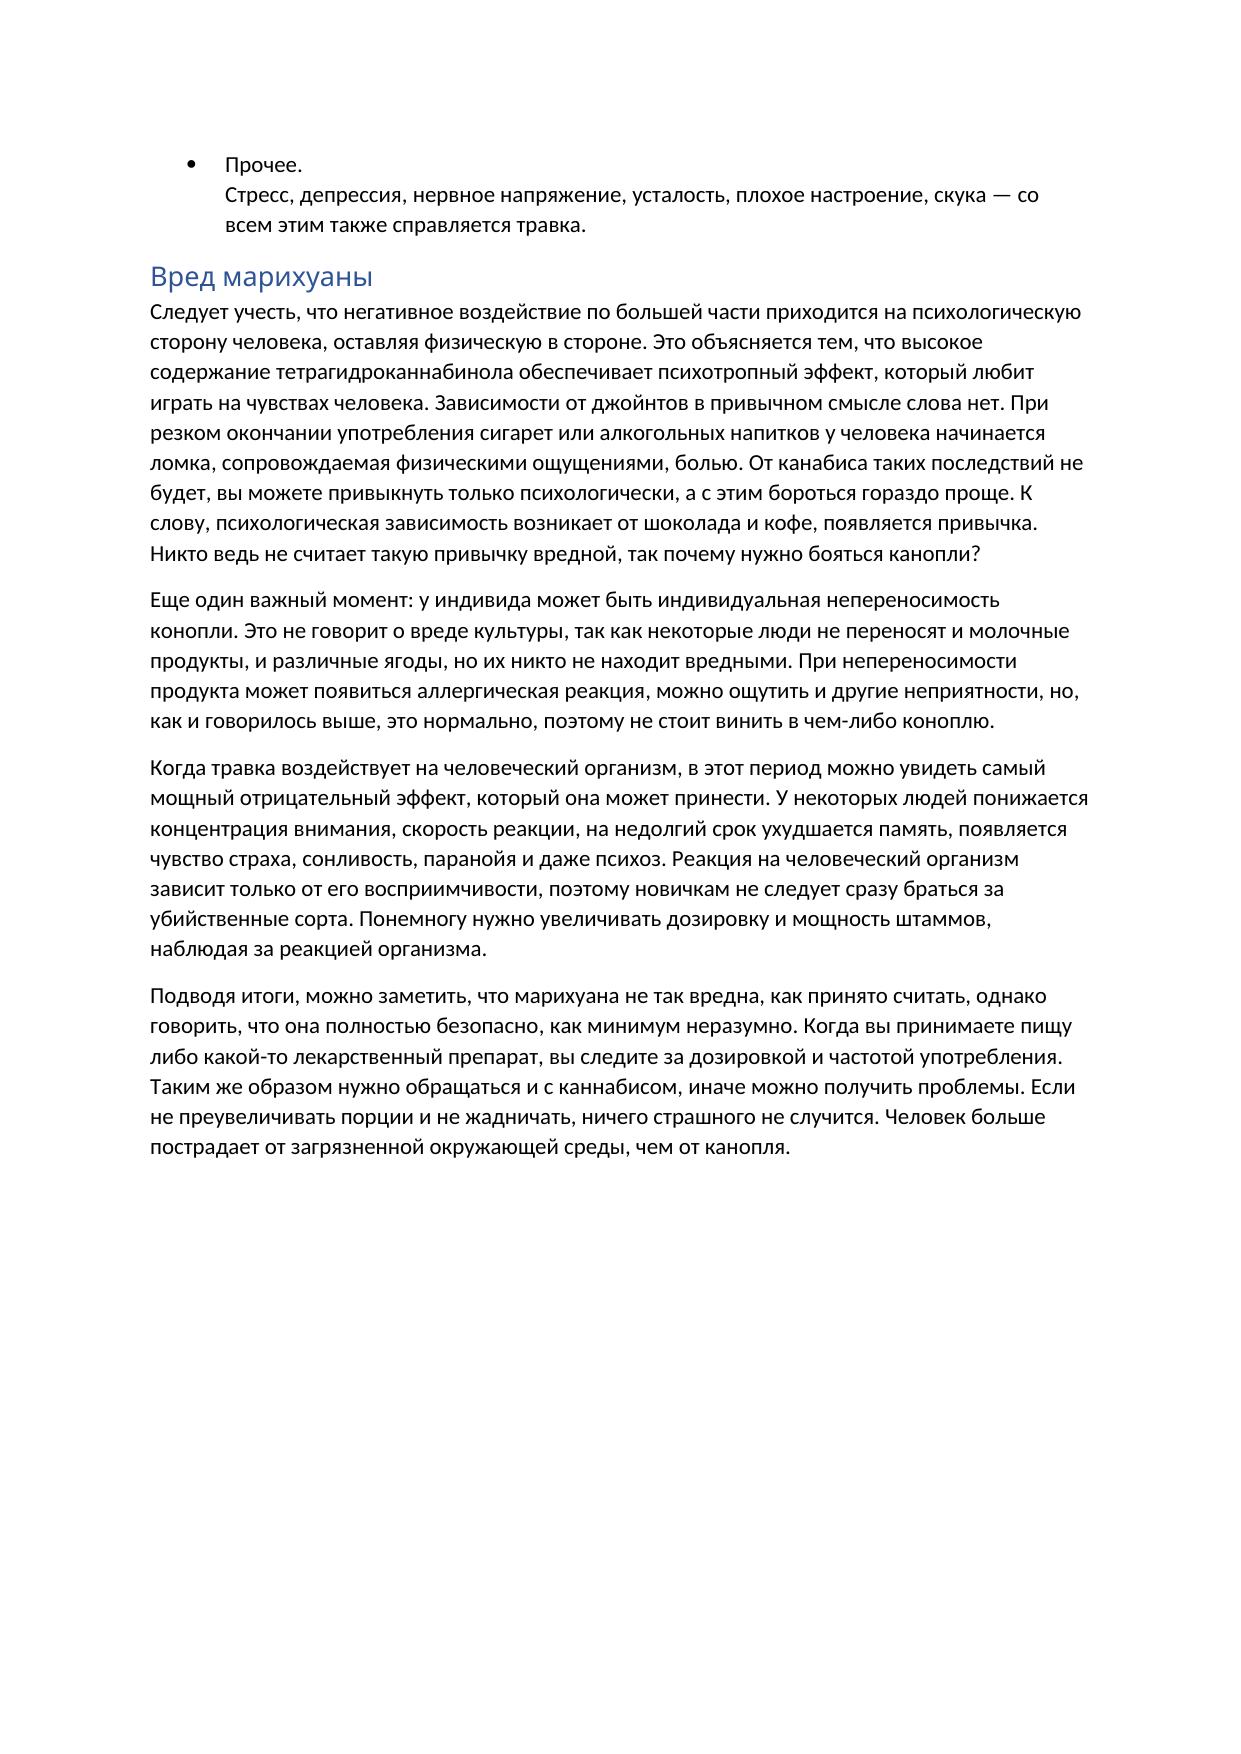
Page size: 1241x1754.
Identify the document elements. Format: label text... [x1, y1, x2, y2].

text Следует учесть, что негативное воздействие по большей части приходится на психологическую сторону человека, оставляя физическую в стороне. Это объясняется тем, что высокое содержание тетрагидроканнабинола обеспечивает психотропный эффект, который любит играть на чувствах человека. Зависимости от джойнтов в привычном смысле слова нет. При резком окончании употребления сигарет или алкогольных напитков у человека начинается ломка, сопровождаемая физическими ощущениями, болью. От канабиса таких последствий не будет, вы можете привыкнуть только психологически, а с этим бороться гораздо проще. К слову, психологическая зависимость возникает от шоколада и кофе, появляется привычка. Никто ведь не считает такую привычку вредной, так почему нужно бояться канопли? [150, 297, 1090, 567]
text Когда травка воздействует на человеческий организм, в этот период можно увидеть самый мощный отрицательный эффект, который она может принести. У некоторых людей понижается концентрация внимания, скорость реакции, на недолгий срок ухудшается память, появляется чувство страха, сонливость, паранойя и даже психоз. Реакция на человеческий организм зависит только от его восприимчивости, поэтому новичкам не следует сразу браться за убийственные сорта. Понемногу нужно увеличивать дозировку и мощность штаммов, наблюдая за реакцией организма. [150, 753, 1090, 963]
text Подводя итоги, можно заметить, что марихуана не так вредна, как принято считать, однако говорить, что она полностью безопасно, как минимум неразумно. Когда вы принимаете пищу либо какой-то лекарственный препарат, вы следите за дозировкой и частотой употребления. Таким же образом нужно обращаться и с каннабисом, иначе можно получить проблемы. Если не преувеличивать порции и не жадничать, ничего страшного не случится. Человек больше пострадает от загрязненной окружающей среды, чем от канопля. [150, 981, 1090, 1161]
list Прочее. Стресс, депрессия, нервное напряжение, усталость, плохое настроение, скука — со всем этим также справляется травка. [187, 150, 1090, 238]
subtitle Вред марихуаны [150, 257, 1090, 294]
text Еще один важный момент: у индивида может быть индивидуальная непереносимость конопли. Это не говорит о вреде культуры, так как некоторые люди не переносят и молочные продукты, и различные ягоды, но их никто не находит вредными. При непереносимости продукта может появиться аллергическая реакция, можно ощутить и другие неприятности, но, как и говорилось выше, это нормально, поэтому не стоит винить в чем-либо коноплю. [150, 586, 1090, 734]
